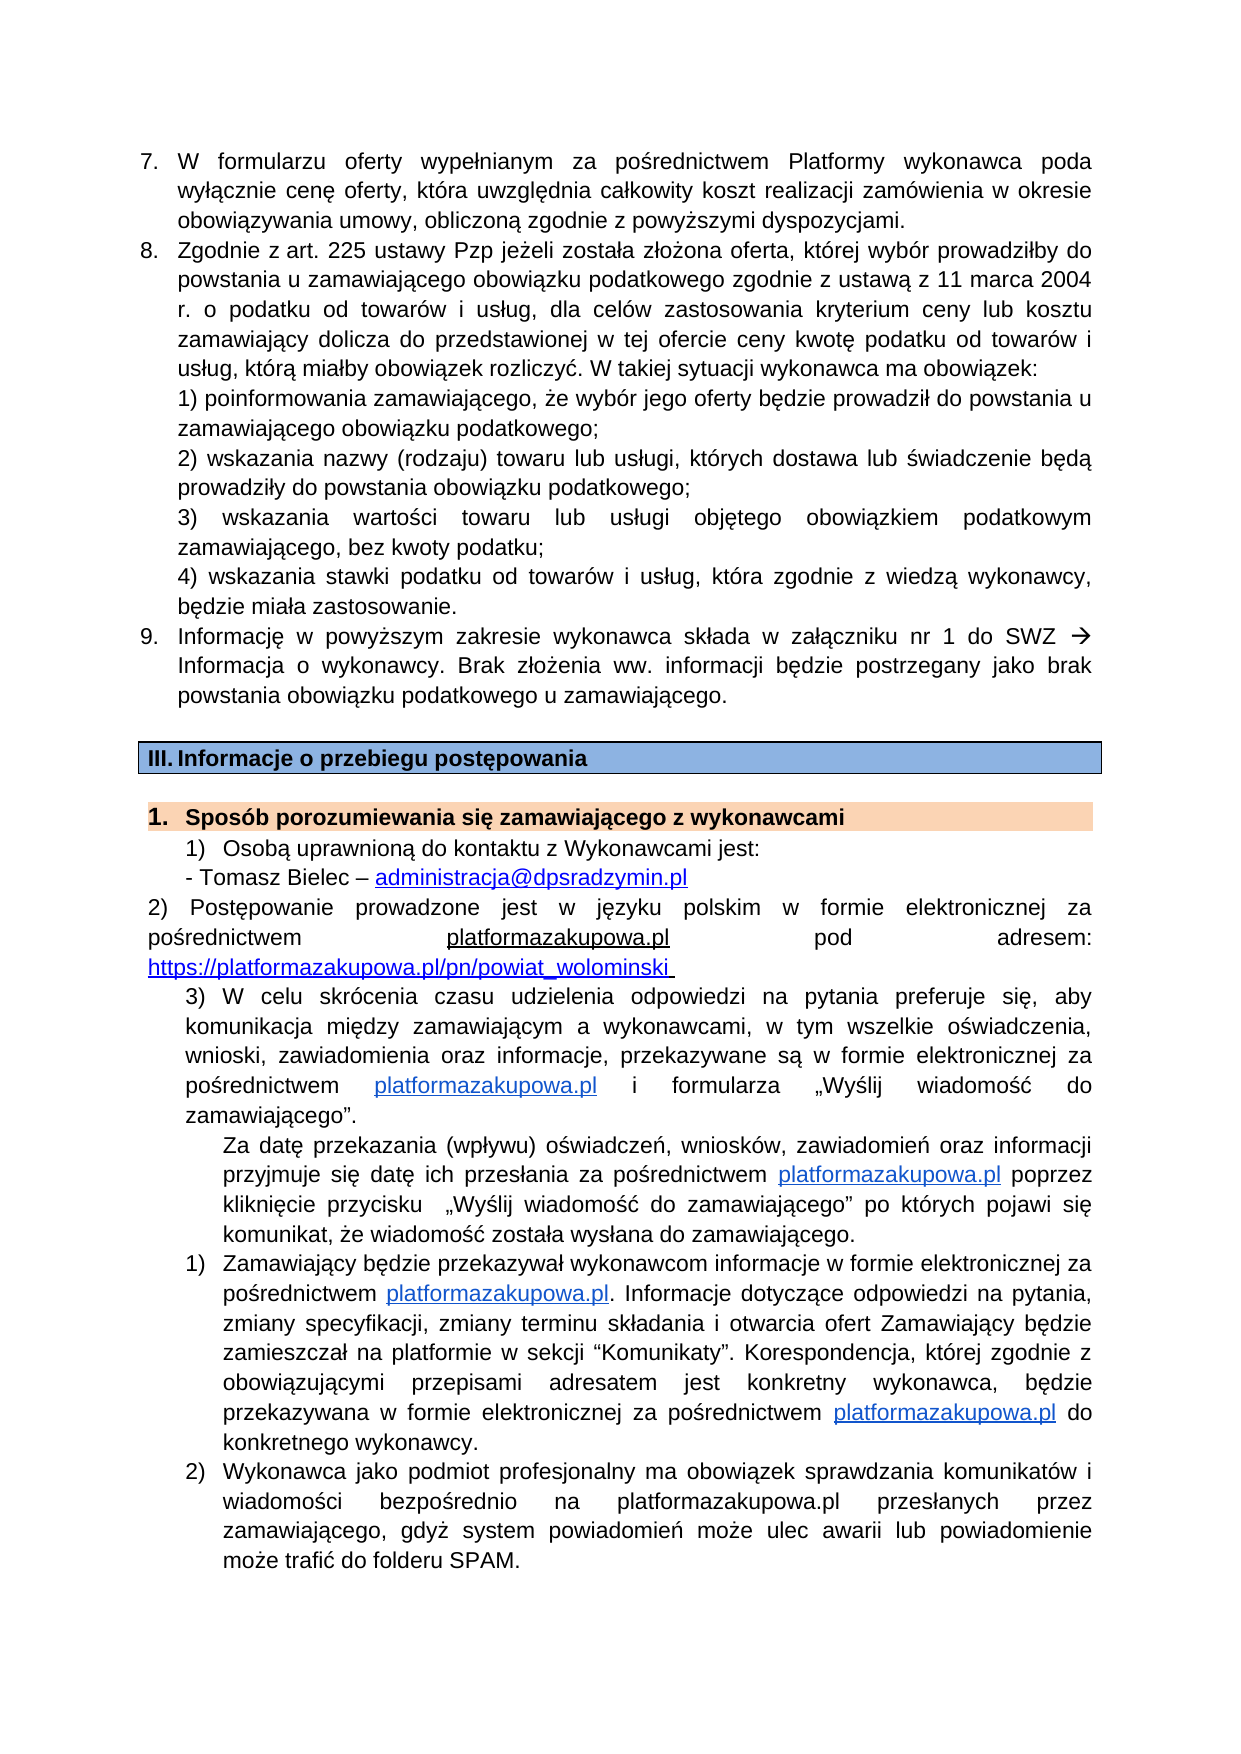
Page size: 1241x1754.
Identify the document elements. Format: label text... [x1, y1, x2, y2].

list Sposób porozumiewania się zamawiającego z wykonawcami [148, 802, 1093, 831]
list Zamawiający będzie przekazywał wykonawcom informacje w formie elektronicznej za pośrednictwem platformazakupowa.pl. Informacje dotyczące odpowiedzi na pytania, zmiany specyfikacji, zmiany terminu składania i otwarcia ofert Zamawiający będzie zamieszczał na platformie w sekcji “Komunikaty”. Korespondencja, której zgodnie z obowiązującymi przepisami adresatem jest konkretny wykonawca, będzie przekazywana w formie elektronicznej za pośrednictwem platformazakupowa.pl do konkretnego wykonawcy. [185, 1250, 1093, 1455]
text 2) wskazania nazwy (rodzaju) towaru lub usługi, których dostawa lub świadczenie będą prowadziły do powstania obowiązku podatkowego; [177, 444, 1093, 501]
list W formularzu oferty wypełnianym za pośrednictwem Platformy wykonawca poda wyłącznie cenę oferty, która uwzględnia całkowity koszt realizacji zamówienia w okresie obowiązywania umowy, obliczoną zgodnie z powyższymi dyspozycjami. [140, 148, 1093, 233]
list Zgodnie z art. 225 ustawy Pzp jeżeli została złożona oferta, której wybór prowadziłby do powstania u zamawiającego obowiązku podatkowego zgodnie z ustawą z 11 marca 2004 r. o podatku od towarów i usług, dla celów zastosowania kryterium ceny lub kosztu zamawiający dolicza do przedstawionej w tej ofercie ceny kwotę podatku od towarów i usług, którą miałby obowiązek rozliczyć. W takiej sytuacji wykonawca ma obowiązek: [140, 237, 1093, 382]
text - Tomasz Bielec – administracja@dpsradzymin.pl [185, 864, 1093, 891]
list Informację w powyższym zakresie wykonawca składa w załączniku nr 1 do SWZ Informacja o wykonawcy. Brak złożenia ww. informacji będzie postrzegany jako brak powstania obowiązku podatkowego u zamawiającego. [140, 623, 1093, 708]
text Za datę przekazania (wpływu) oświadczeń, wniosków, zawiadomień oraz informacji przyjmuje się datę ich przesłania za pośrednictwem platformazakupowa.pl poprzez kliknięcie przycisku „Wyślij wiadomość do zamawiającego” po których pojawi się komunikat, że wiadomość została wysłana do zamawiającego. [223, 1132, 1093, 1247]
text 3) wskazania wartości towaru lub usługi objętego obowiązkiem podatkowym zamawiającego, bez kwoty podatku; [177, 504, 1093, 560]
list Osobą uprawnioną do kontaktu z Wykonawcami jest: [185, 835, 1093, 861]
text 1) poinformowania zamawiającego, że wybór jego oferty będzie prowadził do powstania u zamawiającego obowiązku podatkowego; [177, 385, 1093, 441]
list Informacje o przebiegu postępowania [139, 743, 1101, 773]
text 2) Postępowanie prowadzone jest w języku polskim w formie elektronicznej za pośrednictwem platformazakupowa.pl pod adresem: https://platformazakupowa.pl/pn/powiat_wolominski [148, 894, 1093, 980]
list Wykonawca jako podmiot profesjonalny ma obowiązek sprawdzania komunikatów i wiadomości bezpośrednio na platformazakupowa.pl przesłanych przez zamawiającego, gdyż system powiadomień może ulec awarii lub powiadomienie może trafić do folderu SPAM. [185, 1458, 1093, 1573]
text 3) W celu skrócenia czasu udzielenia odpowiedzi na pytania preferuje się, aby komunikacja między zamawiającym a wykonawcami, w tym wszelkie oświadczenia, wnioski, zawiadomienia oraz informacje, przekazywane są w formie elektronicznej za pośrednictwem platformazakupowa.pl i formularza „Wyślij wiadomość do zamawiającego”. [185, 983, 1093, 1128]
text 4) wskazania stawki podatku od towarów i usług, która zgodnie z wiedzą wykonawcy, będzie miała zastosowanie. [177, 563, 1093, 619]
